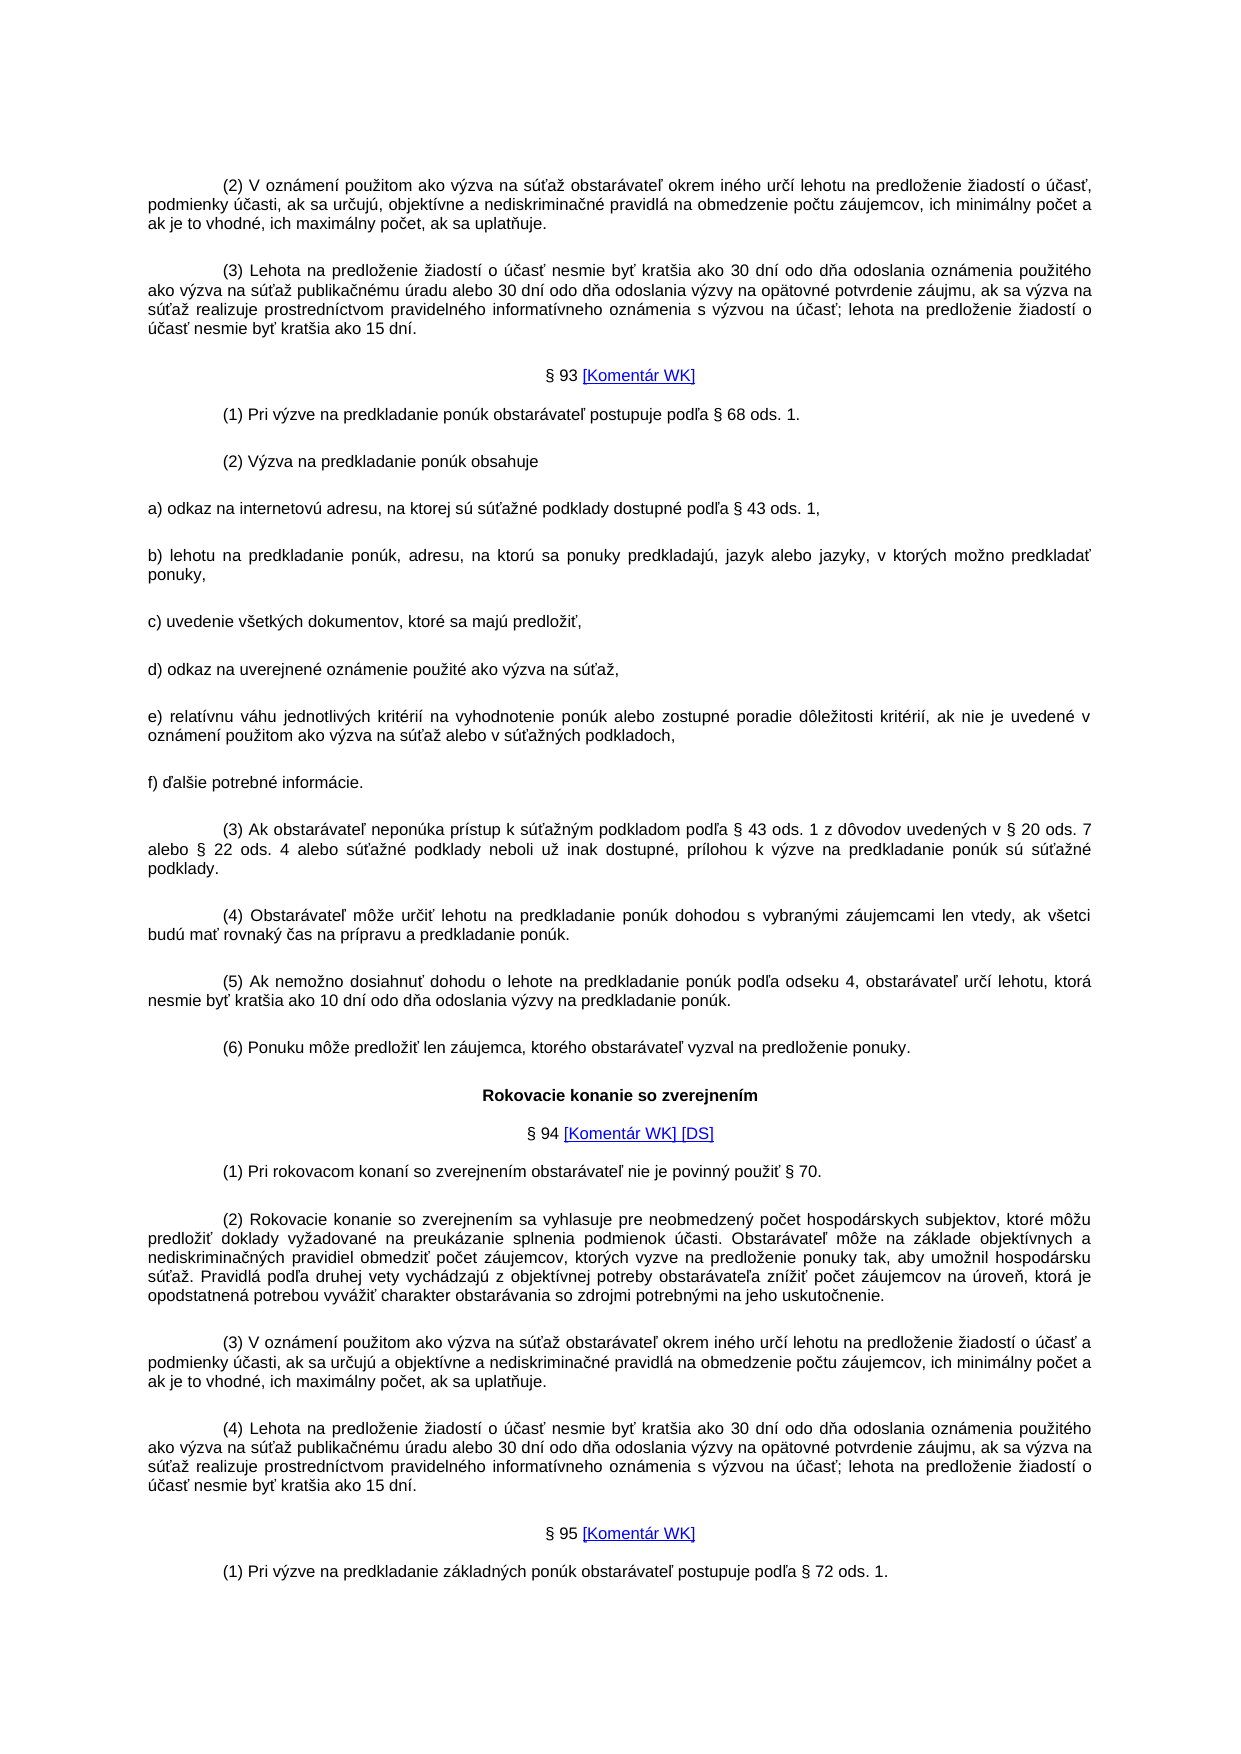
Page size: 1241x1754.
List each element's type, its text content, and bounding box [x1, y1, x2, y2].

text (2) V oznámení použitom ako výzva na súťaž obstarávateľ okrem iného určí lehotu na predloženie žiadostí o účasť, podmienky účasti, ak sa určujú, objektívne a nediskriminačné pravidlá na obmedzenie počtu záujemcov, ich minimálny počet a ak je to vhodné, ich maximálny počet, ak sa uplatňuje. [148, 176, 1092, 233]
text (3) V oznámení použitom ako výzva na súťaž obstarávateľ okrem iného určí lehotu na predloženie žiadostí o účasť a podmienky účasti, ak sa určujú a objektívne a nediskriminačné pravidlá na obmedzenie počtu záujemcov, ich minimálny počet a ak je to vhodné, ich maximálny počet, ak sa uplatňuje. [148, 1333, 1092, 1391]
text § 93 [Komentár WK] [148, 366, 1092, 385]
text § 95 [Komentár WK] [148, 1523, 1092, 1543]
text (6) Ponuku môže predložiť len záujemca, ktorého obstarávateľ vyzval na predloženie ponuky. [148, 1038, 1092, 1057]
text c) uvedenie všetkých dokumentov, ktoré sa majú predložiť, [148, 612, 1092, 631]
text f) ďalšie potrebné informácie. [148, 773, 1092, 792]
text (4) Obstarávateľ môže určiť lehotu na predkladanie ponúk dohodou s vybranými záujemcami len vtedy, ak všetci budú mať rovnaký čas na prípravu a predkladanie ponúk. [148, 906, 1092, 944]
text (2) Rokovacie konanie so zverejnením sa vyhlasuje pre neobmedzený počet hospodárskych subjektov, ktoré môžu predložiť doklady vyžadované na preukázanie splnenia podmienok účasti. Obstarávateľ môže na základe objektívnych a nediskriminačných pravidiel obmedziť počet záujemcov, ktorých vyzve na predloženie ponuky tak, aby umožnil hospodársku súťaž. Pravidlá podľa druhej vety vychádzajú z objektívnej potreby obstarávateľa znížiť počet záujemcov na úroveň, ktorá je opodstatnená potrebou vyvážiť charakter obstarávania so zdrojmi potrebnými na jeho uskutočnenie. [148, 1209, 1092, 1305]
text Rokovacie konanie so zverejnením [148, 1086, 1092, 1105]
text d) odkaz na uverejnené oznámenie použité ako výzva na súťaž, [148, 659, 1092, 678]
text (3) Ak obstarávateľ neponúka prístup k súťažným podkladom podľa § 43 ods. 1 z dôvodov uvedených v § 20 ods. 7 alebo § 22 ods. 4 alebo súťažné podklady neboli už inak dostupné, prílohou k výzve na predkladanie ponúk sú súťažné podklady. [148, 820, 1092, 878]
text a) odkaz na internetovú adresu, na ktorej sú súťažné podklady dostupné podľa § 43 ods. 1, [148, 499, 1092, 518]
text (4) Lehota na predloženie žiadostí o účasť nesmie byť kratšia ako 30 dní odo dňa odoslania oznámenia použitého ako výzva na súťaž publikačnému úradu alebo 30 dní odo dňa odoslania výzvy na opätovné potvrdenie záujmu, ak sa výzva na súťaž realizuje prostredníctvom pravidelného informatívneho oznámenia s výzvou na účasť; lehota na predloženie žiadostí o účasť nesmie byť kratšia ako 15 dní. [148, 1419, 1092, 1495]
text (1) Pri rokovacom konaní so zverejnením obstarávateľ nie je povinný použiť § 70. [148, 1162, 1092, 1181]
text § 94 [Komentár WK] [DS] [148, 1124, 1092, 1143]
text e) relatívnu váhu jednotlivých kritérií na vyhodnotenie ponúk alebo zostupné poradie dôležitosti kritérií, ak nie je uvedené v oznámení použitom ako výzva na súťaž alebo v súťažných podkladoch, [148, 707, 1092, 745]
text (1) Pri výzve na predkladanie ponúk obstarávateľ postupuje podľa § 68 ods. 1. [148, 404, 1092, 423]
text (3) Lehota na predloženie žiadostí o účasť nesmie byť kratšia ako 30 dní odo dňa odoslania oznámenia použitého ako výzva na súťaž publikačnému úradu alebo 30 dní odo dňa odoslania výzvy na opätovné potvrdenie záujmu, ak sa výzva na súťaž realizuje prostredníctvom pravidelného informatívneho oznámenia s výzvou na účasť; lehota na predloženie žiadostí o účasť nesmie byť kratšia ako 15 dní. [148, 261, 1092, 338]
text (2) Výzva na predkladanie ponúk obsahuje [148, 451, 1092, 471]
text (1) Pri výzve na predkladanie základných ponúk obstarávateľ postupuje podľa § 72 ods. 1. [148, 1562, 1092, 1581]
text b) lehotu na predkladanie ponúk, adresu, na ktorú sa ponuky predkladajú, jazyk alebo jazyky, v ktorých možno predkladať ponuky, [148, 546, 1092, 584]
text (5) Ak nemožno dosiahnuť dohodu o lehote na predkladanie ponúk podľa odseku 4, obstarávateľ určí lehotu, ktorá nesmie byť kratšia ako 10 dní odo dňa odoslania výzvy na predkladanie ponúk. [148, 972, 1092, 1010]
